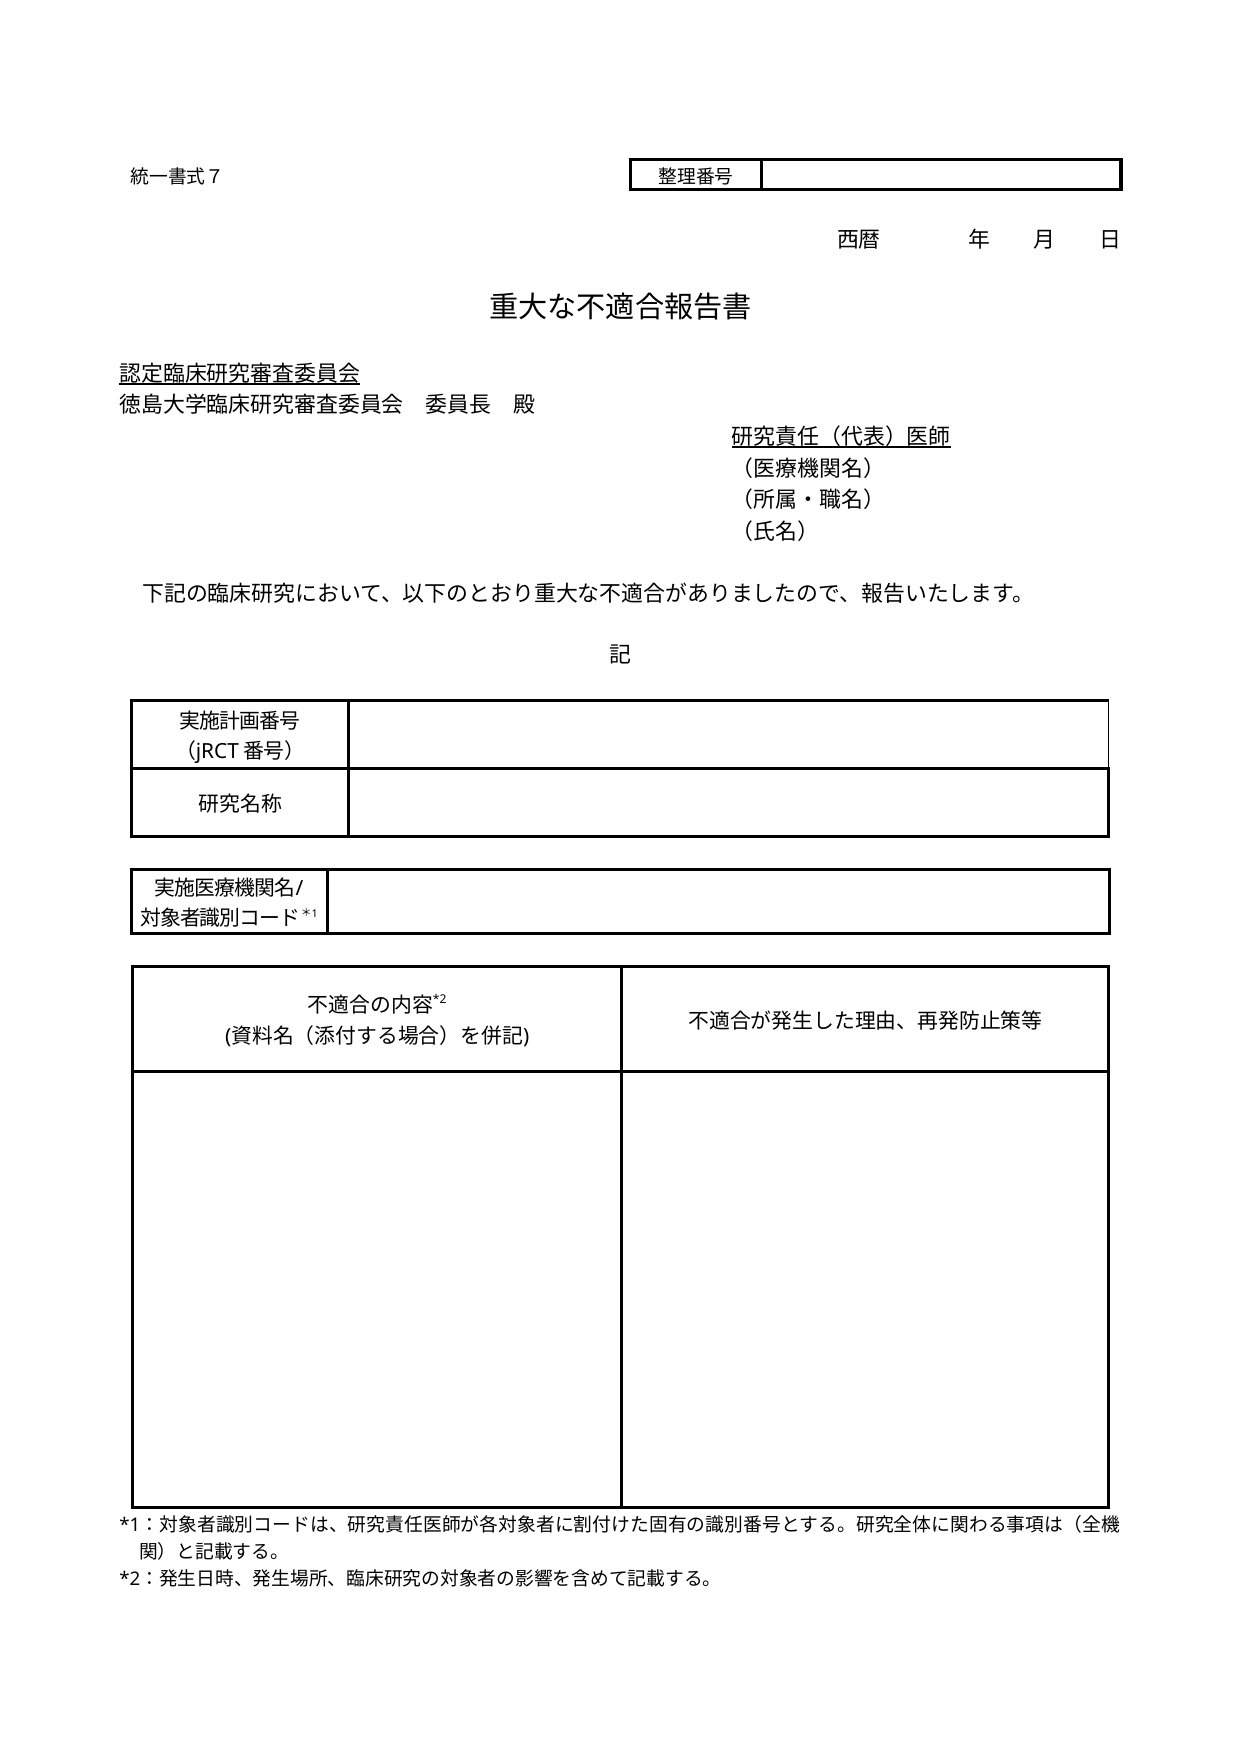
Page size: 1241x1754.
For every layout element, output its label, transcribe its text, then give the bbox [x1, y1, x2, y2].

table_header 整理番号 [632, 161, 760, 188]
table_header 実施計画番号 （jRCT番号） [133, 702, 347, 767]
text 徳島大学臨床研究審査委員会 委員長 殿 [119, 387, 1121, 419]
table_header 不適合の内容*2 (資料名（添付する場合）を併記) [134, 968, 620, 1070]
text 下記の臨床研究において、以下のとおり重大な不適合がありましたので、報告いたします。 [119, 576, 1121, 607]
text （所属・職名） [644, 482, 1121, 514]
table_header [350, 702, 1108, 767]
table_header 不適合が発生した理由、再発防止策等 [623, 968, 1107, 1070]
table_cell 研究名称 [133, 770, 347, 835]
table_header [329, 871, 1108, 932]
text 研究責任（代表）医師 [644, 419, 1121, 451]
text *1：対象者識別コードは、研究責任医師が各対象者に割付けた固有の識別番号とする。研究全体に関わる事項は（全機関）と記載する。 [119, 1509, 1121, 1563]
text （医療機関名） [644, 451, 1121, 482]
text *2：発生日時、発生場所、臨床研究の対象者の影響を含めて記載する。 [119, 1563, 1121, 1591]
table_header 統一書式７ [119, 158, 629, 188]
table_cell [623, 1073, 1107, 1506]
table_cell [350, 770, 1107, 835]
table_header [763, 161, 1119, 188]
table_header 実施医療機関名/ 対象者識別コード＊1 [133, 871, 326, 932]
text （氏名） [644, 514, 1121, 546]
text 西暦 年 月 日 [119, 222, 1121, 254]
text 重大な不適合報告書 [119, 284, 1121, 326]
text 記 [119, 637, 1121, 669]
table_cell [134, 1073, 620, 1506]
text 認定臨床研究審査委員会 [119, 356, 1121, 387]
